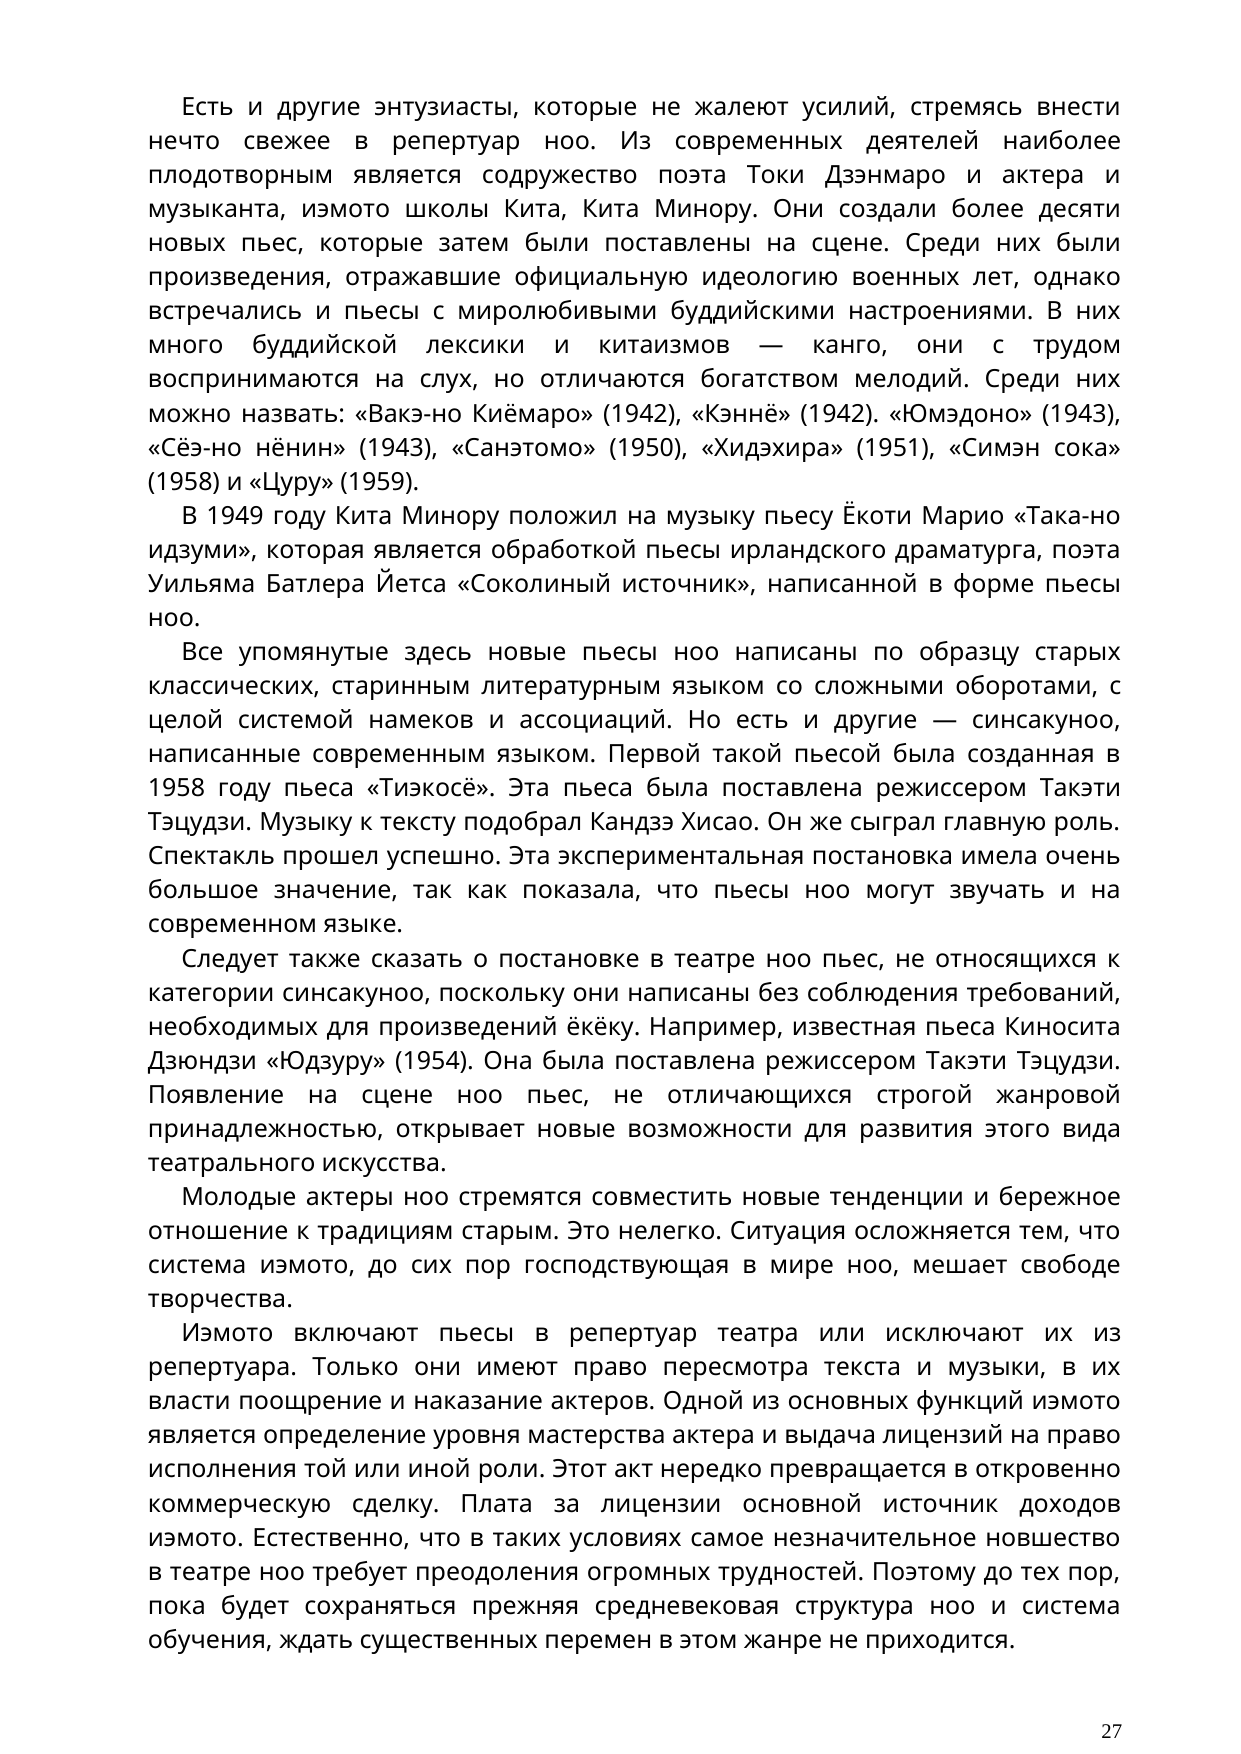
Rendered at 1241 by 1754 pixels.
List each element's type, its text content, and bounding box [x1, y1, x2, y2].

text Следует также сказать о постановке в театре ноо пьес, не относящихся к категории синсакуноо, поскольку они написаны без соблюдения требований, необходимых для произведений ёкёку. Например, известная пьеса Киносита Дзюндзи «Юдзуру» (1954). Она была поставлена режиссером Такэти Тэцудзи. Появление на сцене ноо пьес, не отличающихся строгой жанровой принадлежностью, открывает новые возможности для развития этого вида театрального искусства. [148, 940, 1122, 1179]
text Есть и другие энтузиасты, которые не жалеют усилий, стремясь внести нечто свежее в репертуар ноо. Из современных деятелей наиболее плодотворным является содружество поэта Токи Дзэнмаро и актера и музыканта, иэмото школы Кита, Кита Минору. Они создали более десяти новых пьес, которые затем были поставлены на сцене. Среди них были произведения, отражавшие официальную идеологию военных лет, однако встречались и пьесы с миролюбивыми буддийскими настроениями. В них много буддийской лексики и китаизмов — канго, они с трудом воспринимаются на слух, но отличаются богатством мелодий. Среди них можно назвать: «Вакэ-но Киёмаро» (1942), «Кэннё» (1942). «Юмэдоно» (1943), «Сёэ-но нёнин» (1943), «Санэтомо» (1950), «Хидэхира» (1951), «Симэн сока» (1958) и «Цуру» (1959). [148, 89, 1122, 497]
text Иэмото включают пьесы в репертуар театра или исключают их из репертуара. Только они имеют право пересмотра текста и музыки, в их власти поощрение и наказание актеров. Одной из основных функций иэмото является определение уровня мастерства актера и выдача лицензий на право исполнения той или иной роли. Этот акт нередко превращается в откровенно коммерческую сделку. Плата за лицензии основной источник доходов иэмото. Естественно, что в таких условиях самое незначительное новшество в театре ноо требует преодоления огромных трудностей. Поэтому до тех пор, пока будет сохраняться прежняя средневековая структура ноо и система обучения, ждать существенных перемен в этом жанре не приходится. [148, 1315, 1122, 1656]
text Молодые актеры ноо стремятся совместить новые тенденции и бережное отношение к традициям старым. Это нелегко. Ситуация осложняется тем, что система иэмото, до сих пор господствующая в мире ноо, мешает свободе творчества. [148, 1179, 1122, 1315]
text В 1949 году Кита Минору положил на музыку пьесу Ёкоти Марио «Така-но идзуми», которая является обработкой пьесы ирландского драматурга, поэта Уильяма Батлера Йетса «Соколиный источник», написанной в форме пьесы ноо. [148, 497, 1122, 634]
text Все упомянутые здесь новые пьесы ноо написаны по образцу старых классических, старинным литературным языком со сложными оборотами, с целой системой намеков и ассоциаций. Но есть и другие — синсакуноо, написанные современным языком. Первой такой пьесой была созданная в 1958 году пьеса «Тиэкосё». Эта пьеса была поставлена режиссером Такэти Тэцудзи. Музыку к тексту подобрал Кандзэ Хисао. Он же сыграл главную роль. Спектакль прошел успешно. Эта экспериментальная постановка имела очень большое значение, так как показала, что пьесы ноо могут звучать и на современном языке. [148, 634, 1122, 940]
